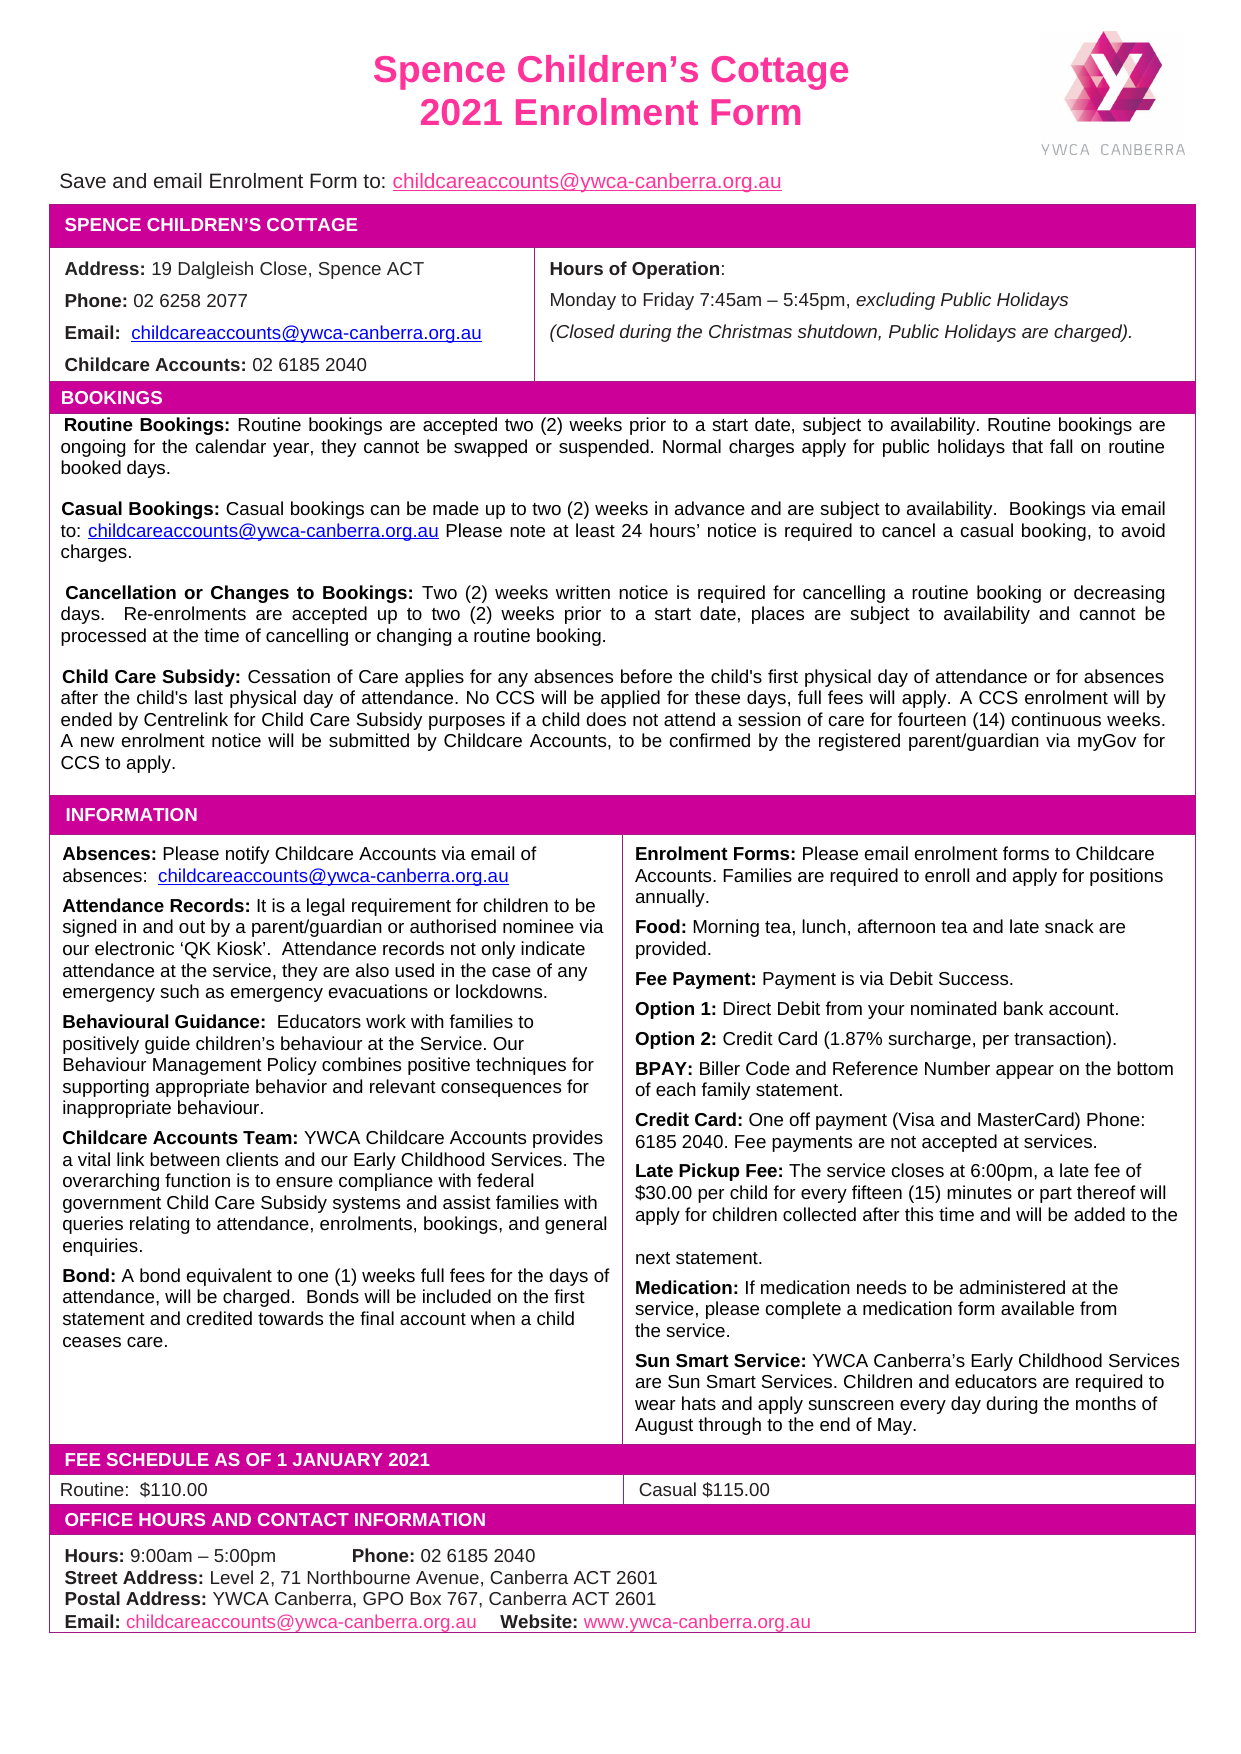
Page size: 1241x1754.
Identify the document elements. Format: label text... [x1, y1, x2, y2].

table_cell OFFICE HOURS AND CONTACT INFORMATION [50, 1505, 1195, 1534]
table_cell FEE SCHEDULE AS OF 1 JANUARY 2021 [50, 1445, 1195, 1474]
table_cell INFORMATION [50, 796, 1195, 834]
table_cell Hours: 9:00am – 5:00pm Phone: 02 6185 2040 Street Address: Level 2, 71 Northbourne Avenue, Canberra ACT 2601 Postal Address: YWCA Canberra, GPO Box 767, Canberra ACT 2601 Email: childcareaccounts@ywca-canberra.org.au Website: www.ywca-canberra.org.au [50, 1535, 1195, 1632]
table_cell Address: 19 Dalgleish Close, Spence ACT Phone: 02 6258 2077 Email: childcareaccounts@ywca-canberra.org.au Childcare Accounts: 02 6185 2040 [50, 248, 534, 381]
table_cell Absences: Please notify Childcare Accounts via email of absences: childcareaccounts@ywca-canberra.org.au Attendance Records: It is a legal requirement for children to be signed in and out by a parent/guardian or authorised nominee via our electronic ‘QK Kiosk’. Attendance records not only indicate attendance at the service, they are also used in the case of any emergency such as emergency evacuations or lockdowns. Behavioural Guidance: Educators work with families to positively guide children’s behaviour at the Service. Our Behaviour Management Policy combines positive techniques for supporting appropriate behavior and relevant consequences for inappropriate behaviour. Childcare Accounts Team: YWCA Childcare Accounts provides a vital link between clients and our Early Childhood Services. The overarching function is to ensure compliance with federal government Child Care Subsidy systems and assist families with queries relating to attendance, enrolments, bookings, and general enquiries. Bond: A bond equivalent to one (1) weeks full fees for the days of attendance, will be charged. Bonds will be included on the first statement and credited towards the final account when a child ceases care. [50, 835, 622, 1444]
table_header SPENCE CHILDREN’S COTTAGE [50, 205, 1195, 247]
table_cell BOOKINGS [50, 382, 1195, 413]
text Save and email Enrolment Form to: childcareaccounts@ywca-canberra.org.au [59, 169, 1164, 193]
picture [1041, 31, 1185, 155]
table_cell Enrolment Forms: Please email enrolment forms to Childcare Accounts. Families are required to enroll and apply for positions annually. Food: Morning tea, lunch, afternoon tea and late snack are provided. Fee Payment: Payment is via Debit Success. Option 1: Direct Debit from your nominated bank account. Option 2: Credit Card (1.87% surcharge, per transaction). BPAY: Biller Code and Reference Number appear on the bottom of each family statement. Credit Card: One off payment (Visa and MasterCard) Phone: 6185 2040. Fee payments are not accepted at services. Late Pickup Fee: The service closes at 6:00pm, a late fee of $30.00 per child for every fifteen (15) minutes or part thereof will apply for children collected after this time and will be added to the next statement. Medication: If medication needs to be administered at the service, please complete a medication form available from the service. Sun Smart Service: YWCA Canberra’s Early Childhood Services are Sun Smart Services. Children and educators are required to wear hats and apply sunscreen every day during the months of August through to the end of May. [623, 835, 1195, 1444]
table_cell Hours of Operation: Monday to Friday 7:45am – 5:45pm, excluding Public Holidays (Closed during the Christmas shutdown, Public Holidays are charged). [535, 248, 1195, 381]
table_cell Routine Bookings: Routine bookings are accepted two (2) weeks prior to a start date, subject to availability. Routine bookings are ongoing for the calendar year, they cannot be swapped or suspended. Normal charges apply for public holidays that fall on routine booked days. Casual Bookings: Casual bookings can be made up to two (2) weeks in advance and are subject to availability. Bookings via email to: childcareaccounts@ywca-canberra.org.au Please note at least 24 hours’ notice is required to cancel a casual booking, to avoid charges. Cancellation or Changes to Bookings: Two (2) weeks written notice is required for cancelling a routine booking or decreasing days. Re-enrolments are accepted up to two (2) weeks prior to a start date, places are subject to availability and cannot be processed at the time of cancelling or changing a routine booking. Child Care Subsidy: Cessation of Care applies for any absences before the child's first physical day of attendance or for absences after the child's last physical day of attendance. No CCS will be applied for these days, full fees will apply. A CCS enrolment will by ended by Centrelink for Child Care Subsidy purposes if a child does not attend a session of care for fourteen (14) continuous weeks. A new enrolment notice will be submitted by Childcare Accounts, to be confirmed by the registered parent/guardian via myGov for CCS to apply. [50, 414, 1195, 795]
table_cell Casual $115.00 [624, 1475, 1195, 1504]
table_cell Routine: $110.00 [50, 1475, 623, 1504]
